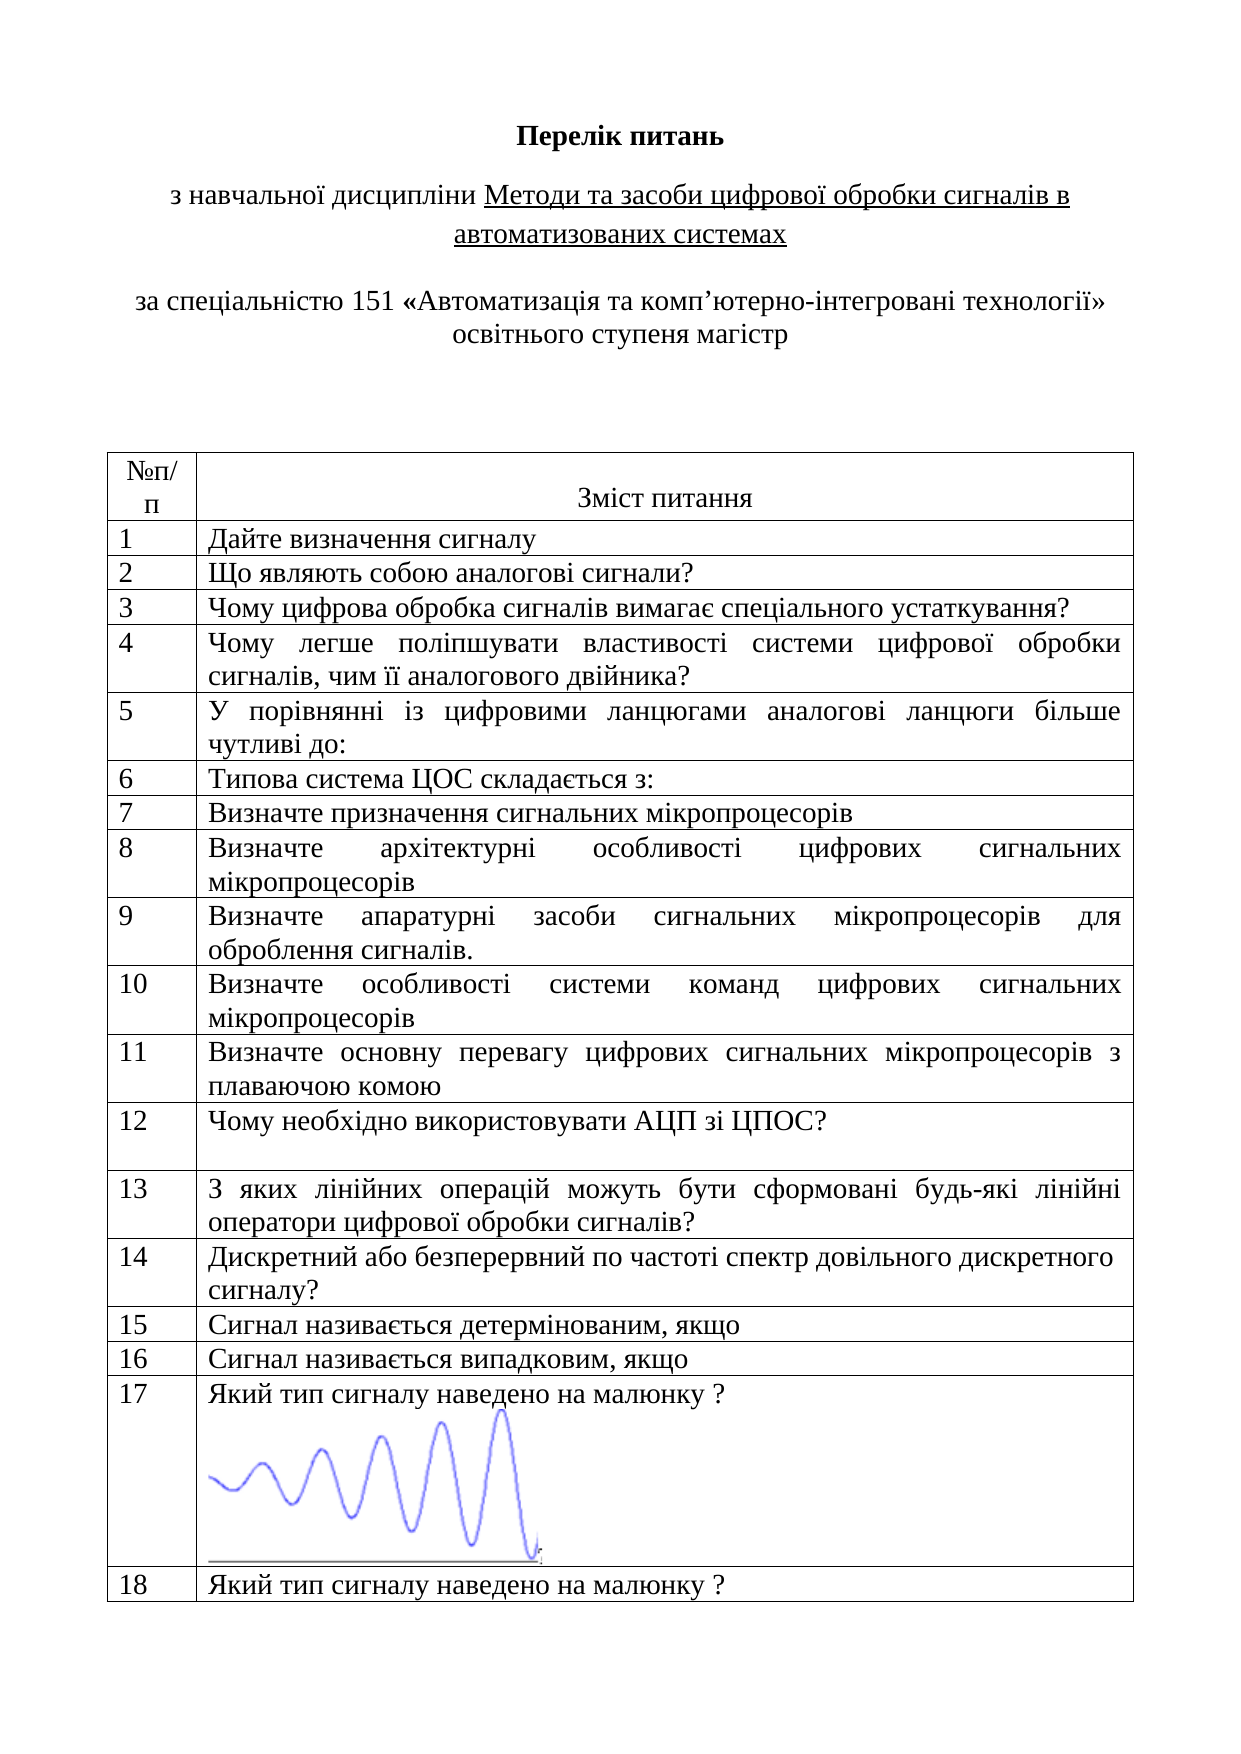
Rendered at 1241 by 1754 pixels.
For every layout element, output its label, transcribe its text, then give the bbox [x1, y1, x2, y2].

table_cell Визначте призначення сигнальних мікропроцесорів [197, 796, 1133, 829]
text Перелік питань [118, 118, 1122, 152]
table_cell 16 [108, 1342, 196, 1375]
table_cell 18 [108, 1567, 196, 1601]
table_cell Визначте апаратурні засоби сигнальних мікропроцесорів для оброблення сигналів. [197, 898, 1133, 965]
table_cell Визначте особливості системи команд цифрових сигнальних мікропроцесорів [197, 966, 1133, 1033]
table_cell Сигнал називається випадковим, якщо [197, 1342, 1133, 1375]
text освітнього ступеня магістр [118, 316, 1122, 350]
table_cell 8 [108, 830, 196, 897]
table_cell 2 [108, 556, 196, 589]
table_cell 11 [108, 1035, 196, 1102]
table_header Зміст питання [197, 453, 1133, 520]
table_cell Чому цифрова обробка сигналів вимагає спеціального устаткування? [197, 590, 1133, 624]
table_cell 3 [108, 590, 196, 624]
table_cell 10 [108, 966, 196, 1033]
table_cell Типова система ЦОС складається з: [197, 761, 1133, 794]
table_cell Визначте основну перевагу цифрових сигнальних мікропроцесорів з плаваючою комою [197, 1035, 1133, 1102]
table_cell 4 [108, 625, 196, 692]
picture [207, 1409, 543, 1566]
table_cell Визначте архітектурні особливості цифрових сигнальних мікропроцесорів [197, 830, 1133, 897]
table_cell 12 [108, 1103, 196, 1170]
table_cell 15 [108, 1307, 196, 1341]
table_cell 1 [108, 521, 196, 554]
text за спеціальністю 151 «Автоматизація та комп’ютерно-інтегровані технології» [118, 283, 351, 316]
table_cell Дискретний або безперервний по частоті спектр довільного дискретного сигналу? [197, 1239, 1133, 1306]
table_cell 17 [108, 1376, 196, 1566]
table_cell Який тип сигналу наведено на малюнку ? [197, 1376, 1133, 1566]
table_cell Який тип сигналу наведено на малюнку ? [197, 1567, 1133, 1601]
table_cell Чому необхідно використовувати АЦП зі ЦПОС? [197, 1103, 1133, 1170]
table_header №п/п [108, 453, 196, 520]
table_cell 9 [108, 898, 196, 965]
table_cell 13 [108, 1171, 196, 1238]
text за спеціальністю 151 «Автоматизація та комп’ютерно-інтегровані технології» [417, 283, 1122, 316]
table_cell 6 [108, 761, 196, 794]
table_cell 14 [108, 1239, 196, 1306]
table_cell Сигнал називається детермінованим, якщо [197, 1307, 1133, 1341]
table_cell Чому легше поліпшувати властивості системи цифрової обробки сигналів, чим її аналогового двійника? [197, 625, 1133, 692]
table_cell 7 [108, 796, 196, 829]
table_cell Що являють собою аналогові сигнали? [197, 556, 1133, 589]
table_cell 5 [108, 693, 196, 760]
table_cell У порівнянні із цифровими ланцюгами аналогові ланцюги більше чутливі до: [197, 693, 1133, 760]
table_cell З яких лінійних операцій можуть бути сформовані будь-які лінійні оператори цифрової обробки сигналів? [197, 1171, 1133, 1238]
table_cell Дайте визначення сигналу [197, 521, 1133, 554]
text з навчальної дисципліни Методи та засоби цифрової обробки сигналів в автоматизованих системах [118, 177, 1122, 249]
